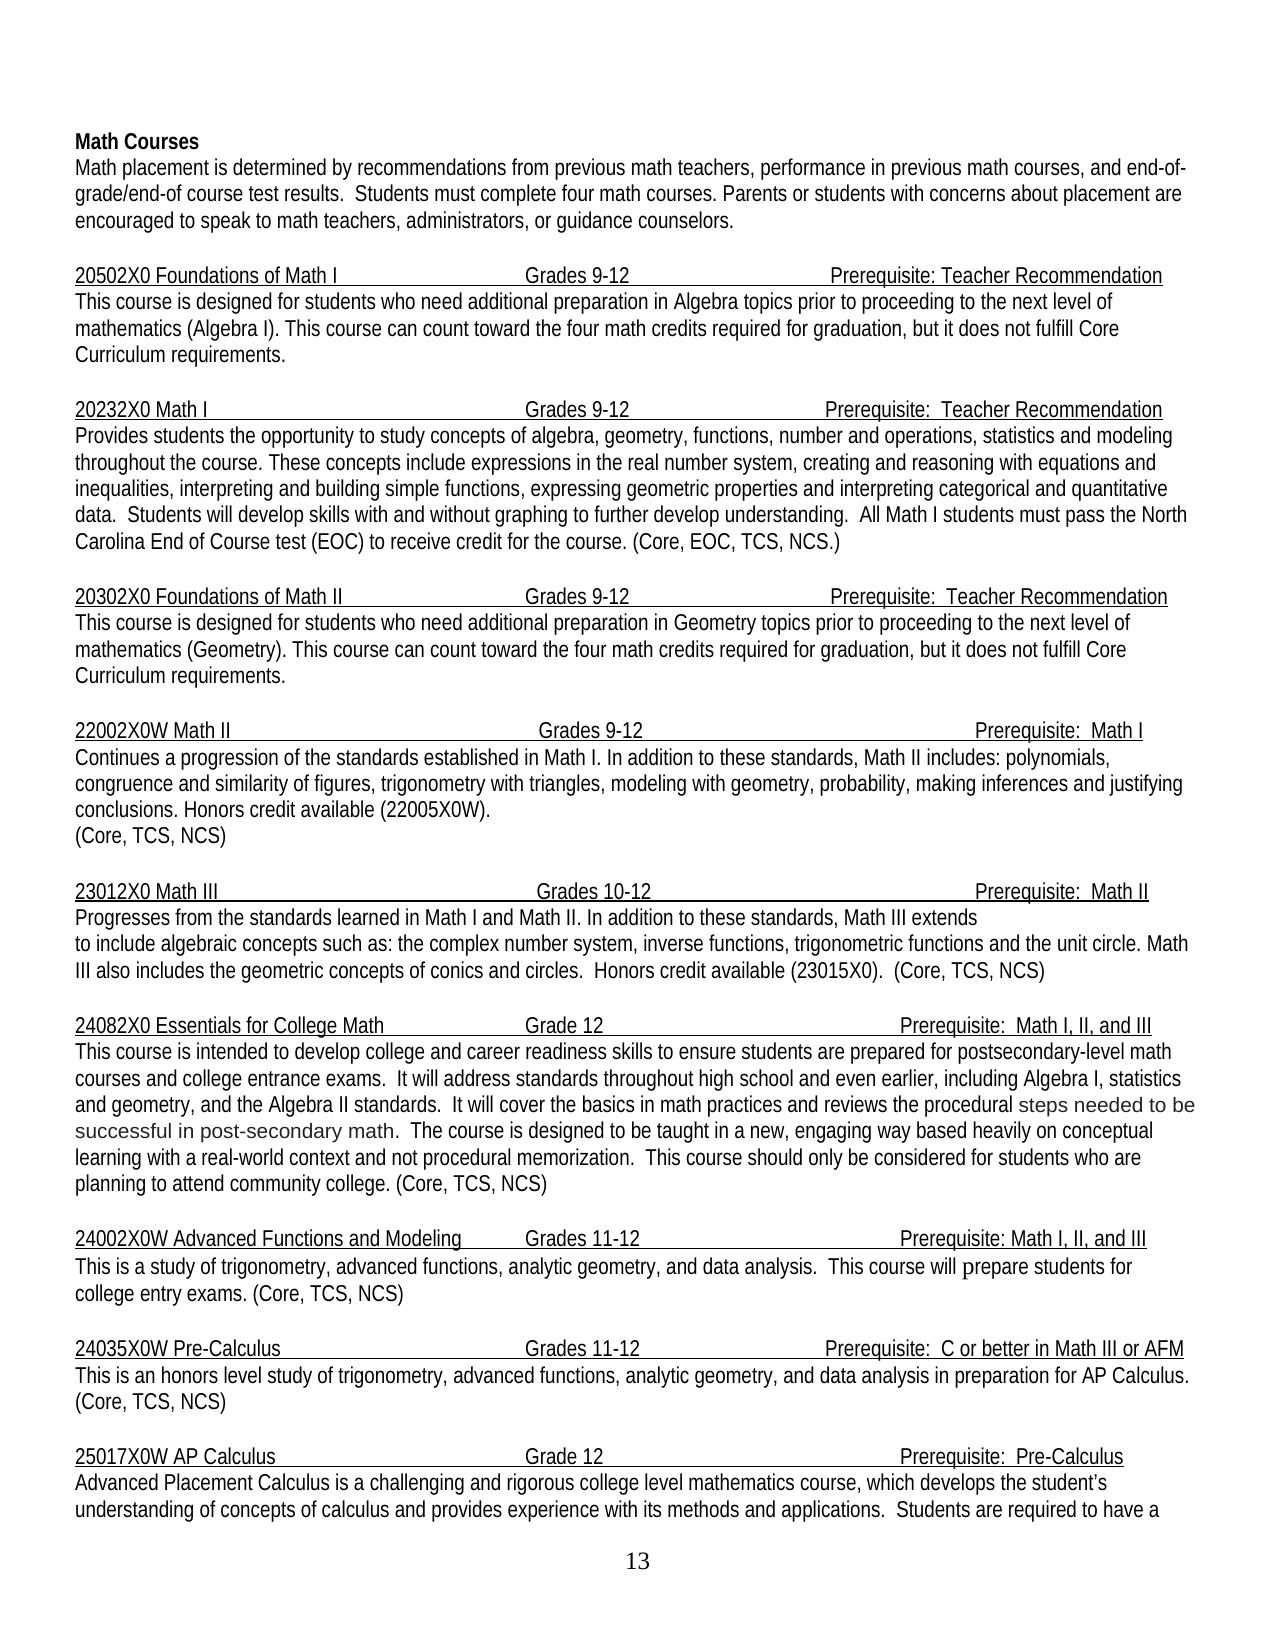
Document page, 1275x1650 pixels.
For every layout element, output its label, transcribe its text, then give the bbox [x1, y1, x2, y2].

text This is an honors level study of trigonometry, advanced functions, analytic geometry, and data analysis in preparation for AP Calculus. (Core, TCS, NCS) [75, 1362, 1200, 1414]
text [75, 1469, 1200, 1522]
text 20302X0 Foundations of Math II Grades 9-12 Prerequisite: Teacher Recommendation [75, 583, 1200, 609]
text (Core, TCS, NCS) [75, 822, 1200, 849]
text This is a study of trigonometry, advanced functions, analytic geometry, and data analysis. This course will prepare students for [75, 1251, 1275, 1280]
text Continues a progression of the standards established in Math I. In addition to these standards, Math II includes: polynomials, congruence and similarity of figures, trigonometry with triangles, modeling with geometry, probability, making inferences and justifying conclusions. Honors credit available (22005X0W). [75, 743, 1200, 822]
text 23012X0 Math III Grades 10-12 Prerequisite: Math II [75, 878, 1200, 904]
text 24035X0W Pre-Calculus Grades 11-12 Prerequisite: C or better in Math III or AFM [75, 1335, 1275, 1362]
text 22002X0W Math II Grades 9-12 Prerequisite: Math I [75, 717, 1200, 743]
text 25017X0W AP Calculus Grade 12 Prerequisite: Pre-Calculus [75, 1443, 1200, 1469]
text This course is intended to develop college and career readiness skills to ensure students are prepared for postsecondary-level math courses and college entrance exams. It will address standards throughout high school and even earlier, including Algebra I, statistics and geometry, and the Algebra II standards. It will cover the basics in math practices and reviews the procedural steps needed to be successful in post-secondary math. The course is designed to be taught in a new, engaging way based heavily on conceptual learning with a real-world context and not procedural memorization. This course should only be considered for students who are planning to attend community college. (Core, TCS, NCS) [75, 1038, 1200, 1196]
text 24082X0 Essentials for College Math Grade 12 Prerequisite: Math I, II, and III [75, 1012, 1200, 1038]
text to include algebraic concepts such as: the complex number system, inverse functions, trigonometric functions and the unit circle. Math III also includes the geometric concepts of conics and circles. Honors credit available (23015X0). (Core, TCS, NCS) [75, 930, 1200, 983]
text Progresses from the standards learned in Math I and Math II. In addition to these standards, Math III extends [75, 904, 1200, 930]
text 24002X0W Advanced Functions and Modeling Grades 11-12 Prerequisite: Math I, II, and III [75, 1225, 1200, 1251]
text This course is designed for students who need additional preparation in Geometry topics prior to proceeding to the next level of mathematics (Geometry). This course can count toward the four math credits required for graduation, but it does not fulfill Core Curriculum requirements. [75, 609, 1200, 688]
text Provides students the opportunity to study concepts of algebra, geometry, functions, number and operations, statistics and modeling throughout the course. These concepts include expressions in the real number system, creating and reasoning with equations and inequalities, interpreting and building simple functions, expressing geometric properties and interpreting categorical and quantitative data. Students will develop skills with and without graphing to further develop understanding. All Math I students must pass the North Carolina End of Course test (EOC) to receive credit for the course. (Core, EOC, TCS, NCS.) [75, 422, 1200, 554]
text Math Courses [75, 128, 1200, 154]
text college entry exams. (Core, TCS, NCS) [75, 1280, 1275, 1306]
text Math placement is determined by recommendations from previous math teachers, performance in previous math courses, and end-of-grade/end-of course test results. Students must complete four math courses. Parents or students with concerns about placement are encouraged to speak to math teachers, administrators, or guidance counselors. [75, 154, 1200, 233]
text 20232X0 Math I Grades 9-12 Prerequisite: Teacher Recommendation [75, 396, 1200, 422]
text 20502X0 Foundations of Math I Grades 9-12 Prerequisite: Teacher Recommendation [75, 262, 1200, 288]
text This course is designed for students who need additional preparation in Algebra topics prior to proceeding to the next level of mathematics (Algebra I). This course can count toward the four math credits required for graduation, but it does not fulfill Core Curriculum requirements. [75, 288, 1200, 367]
